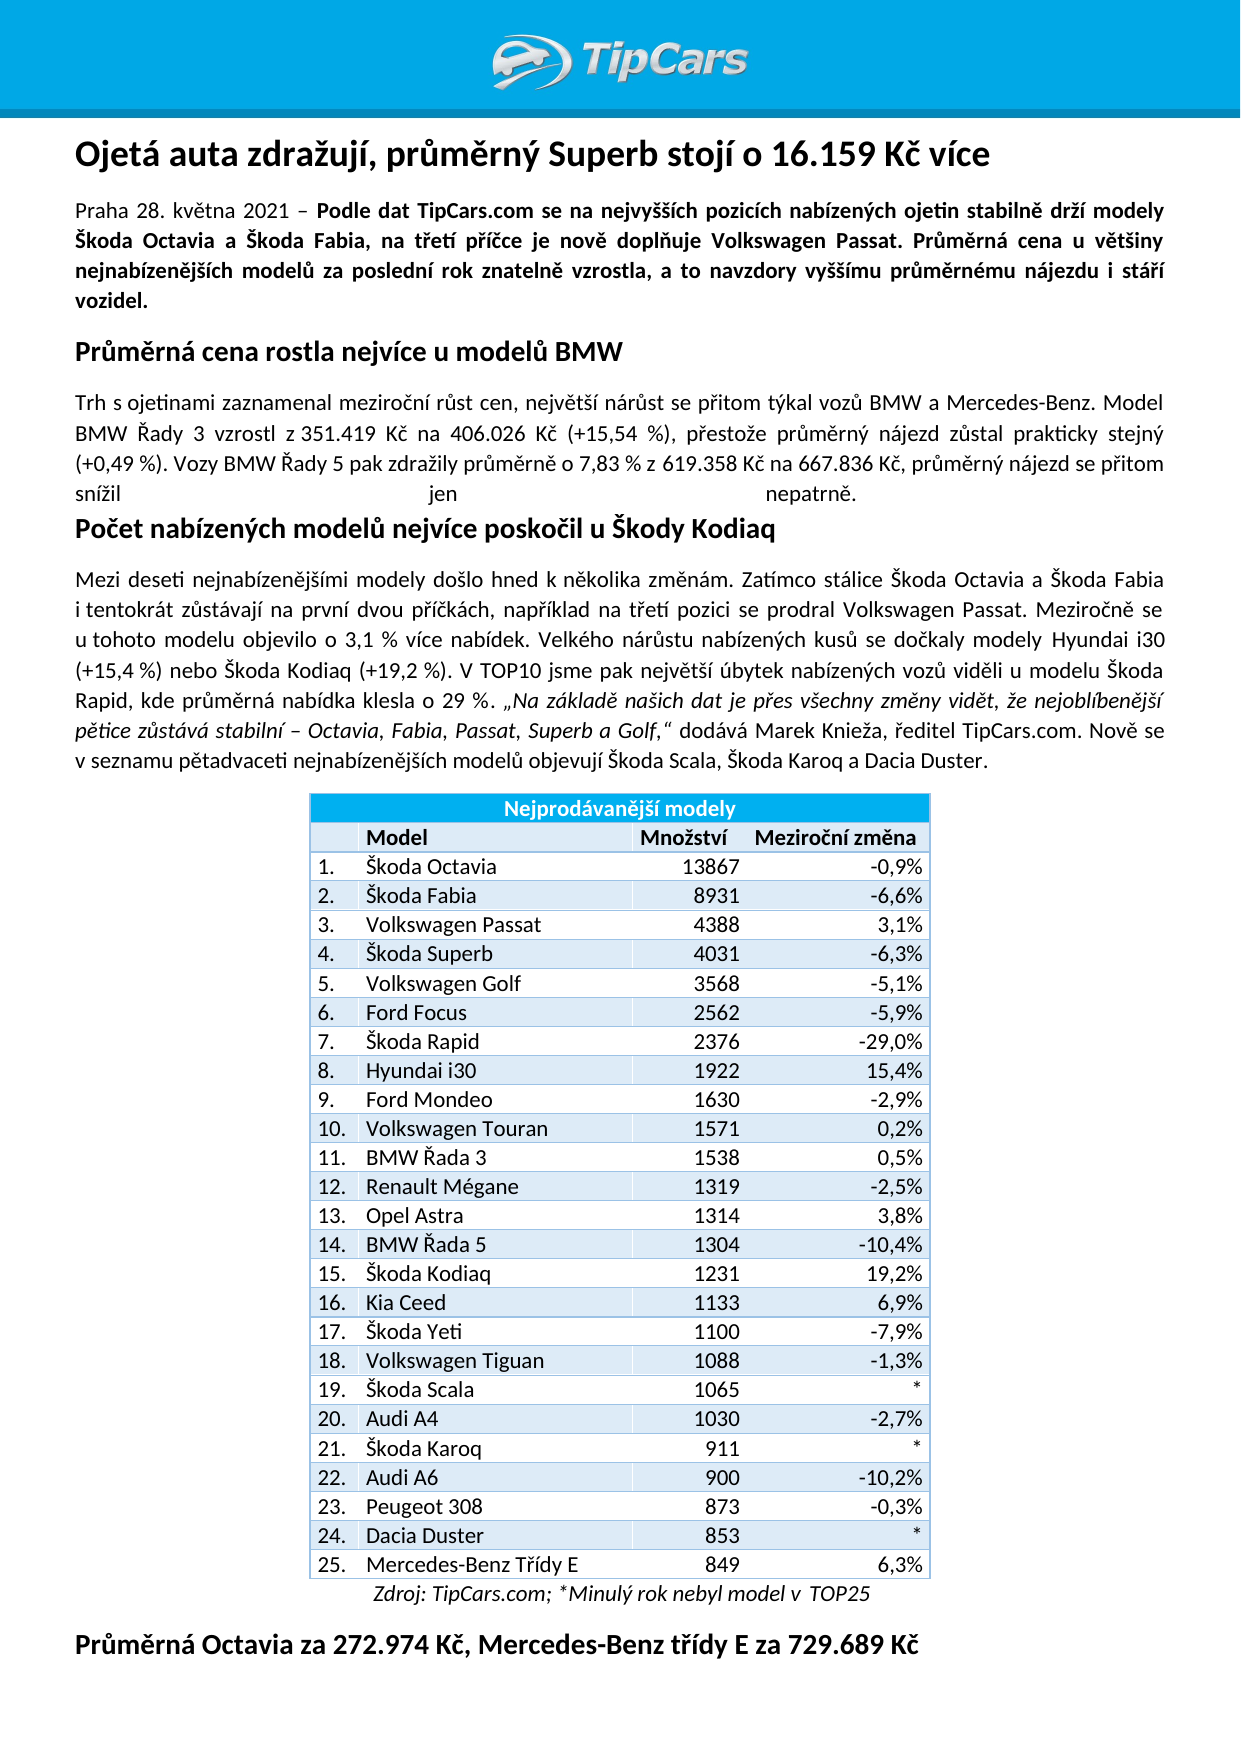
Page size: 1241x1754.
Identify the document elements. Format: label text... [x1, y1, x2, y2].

table_cell 853 [633, 1521, 747, 1549]
text Praha 28. května 2021 – Podle dat TipCars.com se na nejvyšších pozicích nabízených ojetin stabilně drží modely Škoda Octavia a Škoda Fabia, na třetí příčce je nově doplňuje Volkswagen Passat. Průměrná cena u většiny nejnabízenějších modelů za poslední rok znatelně vzrostla, a to navzdory vyššímu průměrnému nájezdu i stáří vozidel. [75, 196, 1165, 314]
table_cell 15,4% [747, 1056, 929, 1084]
table_cell -10,4% [747, 1230, 929, 1258]
table_cell 8. [311, 1056, 358, 1084]
picture [679, 50, 704, 75]
table_cell 1630 [633, 1085, 747, 1113]
table_cell Audi A6 [359, 1463, 632, 1491]
picture [618, 50, 648, 82]
table_cell Škoda Karoq [359, 1434, 632, 1462]
table_cell -2,9% [747, 1085, 929, 1113]
table_cell Množství [633, 823, 747, 851]
table_cell Škoda Kodiaq [359, 1259, 632, 1287]
table_cell Škoda Rapid [359, 1027, 632, 1055]
picture [507, 35, 573, 88]
table_cell 6. [311, 998, 358, 1026]
picture [493, 41, 554, 90]
table_cell -6,3% [747, 940, 929, 968]
table_cell 23. [311, 1492, 358, 1520]
table_cell Škoda Scala [359, 1376, 632, 1403]
table_cell [311, 823, 358, 851]
table_header Nejprodávanější modely [311, 794, 929, 822]
table_cell 3,1% [747, 911, 929, 938]
table_cell * [747, 1434, 929, 1462]
table_cell 7. [311, 1027, 358, 1055]
table_cell 1319 [633, 1172, 747, 1200]
table_cell 13. [311, 1201, 358, 1229]
table_cell 13867 [633, 853, 747, 880]
table_cell 6,3% [747, 1550, 929, 1578]
table_cell 4. [311, 940, 358, 968]
table_cell 1133 [633, 1288, 747, 1316]
table_cell 1100 [633, 1318, 747, 1345]
table_cell Ford Mondeo [359, 1085, 632, 1113]
table_cell Volkswagen Touran [359, 1114, 632, 1142]
table_cell Dacia Duster [359, 1521, 632, 1549]
table_cell 1065 [633, 1376, 747, 1403]
table_cell 873 [633, 1492, 747, 1520]
table_cell -5,9% [747, 998, 929, 1026]
table_cell 1. [311, 853, 358, 880]
table_cell 11. [311, 1143, 358, 1171]
table_cell -5,1% [747, 969, 929, 997]
picture [651, 43, 680, 75]
picture [584, 41, 624, 74]
table_cell -0,9% [747, 853, 929, 880]
table_cell 10. [311, 1114, 358, 1142]
table_cell * [747, 1376, 929, 1403]
table_cell 1571 [633, 1114, 747, 1142]
table_cell 0,2% [747, 1114, 929, 1142]
table_cell -10,2% [747, 1463, 929, 1491]
table_cell 2. [311, 881, 358, 909]
table_cell 2562 [633, 998, 747, 1026]
table_cell Hyundai i30 [359, 1056, 632, 1084]
text Mezi deseti nejnabízenějšími modely došlo hned k několika změnám. Zatímco stálice Škoda Octavia a Škoda Fabia i tentokrát zůstávají na první dvou příčkách, například na třetí pozici se prodral Volkswagen Passat. Meziročně se u tohoto modelu objevilo o 3,1 % více nabídek. Velkého nárůstu nabízených kusů se dočkaly modely Hyundai i30 (+15,4 %) nebo Škoda Kodiaq (+19,2 %). V TOP10 jsme pak největší úbytek nabízených vozů viděli u modelu Škoda Rapid, kde průměrná nabídka klesla o 29 %. „Na základě našich dat je přes všechny změny vidět, že nejoblíbenější pětice zůstává stabilní – Octavia, Fabia, Passat, Superb a Golf,“ dodává Marek Knieža, ředitel TipCars.com. Nově se v seznamu pětadvaceti nejnabízenějších modelů objevují Škoda Scala, Škoda Karoq a Dacia Duster. [75, 565, 1165, 774]
table_cell -2,5% [747, 1172, 929, 1200]
table_cell 14. [311, 1230, 358, 1258]
text Zdroj: TipCars.com; *Minulý rok nebyl model v TOP25 [75, 1579, 1165, 1607]
table_cell 16. [311, 1288, 358, 1316]
table_cell 22. [311, 1463, 358, 1491]
table_cell 4031 [633, 940, 747, 968]
table_cell 5. [311, 969, 358, 997]
table_cell Škoda Octavia [359, 853, 632, 880]
table_cell 0,5% [747, 1143, 929, 1171]
table_cell 1088 [633, 1346, 747, 1374]
table_cell Audi A4 [359, 1405, 632, 1433]
table_cell 2376 [633, 1027, 747, 1055]
table_cell * [747, 1521, 929, 1549]
table_cell 20. [311, 1405, 358, 1433]
picture [704, 50, 748, 75]
table_cell 1304 [633, 1230, 747, 1258]
table_cell -0,3% [747, 1492, 929, 1520]
text Průměrná Octavia za 272.974 Kč, Mercedes-Benz třídy E za 729.689 Kč [75, 1626, 1165, 1661]
text Průměrná cena rostla nejvíce u modelů BMW [75, 333, 1165, 369]
table_cell 8931 [633, 881, 747, 909]
table_cell BMW Řada 5 [359, 1230, 632, 1258]
table_cell Škoda Fabia [359, 881, 632, 909]
table_cell 4388 [633, 911, 747, 938]
table_cell 1922 [633, 1056, 747, 1084]
table_cell 18. [311, 1346, 358, 1374]
table_cell Volkswagen Passat [359, 911, 632, 938]
table_cell 9. [311, 1085, 358, 1113]
picture [0, 118, 1241, 122]
table_cell 15. [311, 1259, 358, 1287]
table_cell 25. [311, 1550, 358, 1578]
table_cell Kia Ceed [359, 1288, 632, 1316]
table_cell Škoda Superb [359, 940, 632, 968]
table_cell -29,0% [747, 1027, 929, 1055]
table_cell 1538 [633, 1143, 747, 1171]
table_cell Volkswagen Golf [359, 969, 632, 997]
table_cell 900 [633, 1463, 747, 1491]
table_cell Volkswagen Tiguan [359, 1346, 632, 1374]
table_cell 911 [633, 1434, 747, 1462]
table_cell Ford Focus [359, 998, 632, 1026]
table_cell 1314 [633, 1201, 747, 1229]
table_cell Škoda Yeti [359, 1318, 632, 1345]
table_cell 24. [311, 1521, 358, 1549]
table_cell 1030 [633, 1405, 747, 1433]
table_cell 17. [311, 1318, 358, 1345]
table_cell 12. [311, 1172, 358, 1200]
table_cell 21. [311, 1434, 358, 1462]
table_cell 6,9% [747, 1288, 929, 1316]
table_cell 3. [311, 911, 358, 938]
text Trh s ojetinami zaznamenal meziroční růst cen, největší nárůst se přitom týkal vozů BMW a Mercedes-Benz. Model BMW Řady 3 vzrostl z 351.419 Kč na 406.026 Kč (+15,54 %), přestože průměrný nájezd zůstal prakticky stejný (+0,49 %). Vozy BMW Řady 5 pak zdražily průměrně o 7,83 % z 619.358 Kč na 667.836 Kč, průměrný nájezd se přitom snížil jen nepatrně. Počet nabízených modelů nejvíce poskočil u Škody Kodiaq [75, 388, 1165, 546]
table_cell 19,2% [747, 1259, 929, 1287]
table_cell -1,3% [747, 1346, 929, 1374]
table_cell -2,7% [747, 1405, 929, 1433]
table_cell BMW Řada 3 [359, 1143, 632, 1171]
table_cell -7,9% [747, 1318, 929, 1345]
table_cell Model [359, 823, 632, 851]
table_cell Peugeot 308 [359, 1492, 632, 1520]
table_cell 849 [633, 1550, 747, 1578]
table_cell 1231 [633, 1259, 747, 1287]
table_cell 3,8% [747, 1201, 929, 1229]
table_cell Renault Mégane [359, 1172, 632, 1200]
table_cell Mercedes-Benz Třídy E [359, 1550, 632, 1578]
table_cell Opel Astra [359, 1201, 632, 1229]
table_cell 3568 [633, 969, 747, 997]
table_cell 19. [311, 1376, 358, 1403]
table_cell Meziroční změna [747, 823, 929, 851]
table_cell -6,6% [747, 881, 929, 909]
text Ojetá auta zdražují, průměrný Superb stojí o 16.159 Kč více [75, 130, 1165, 176]
